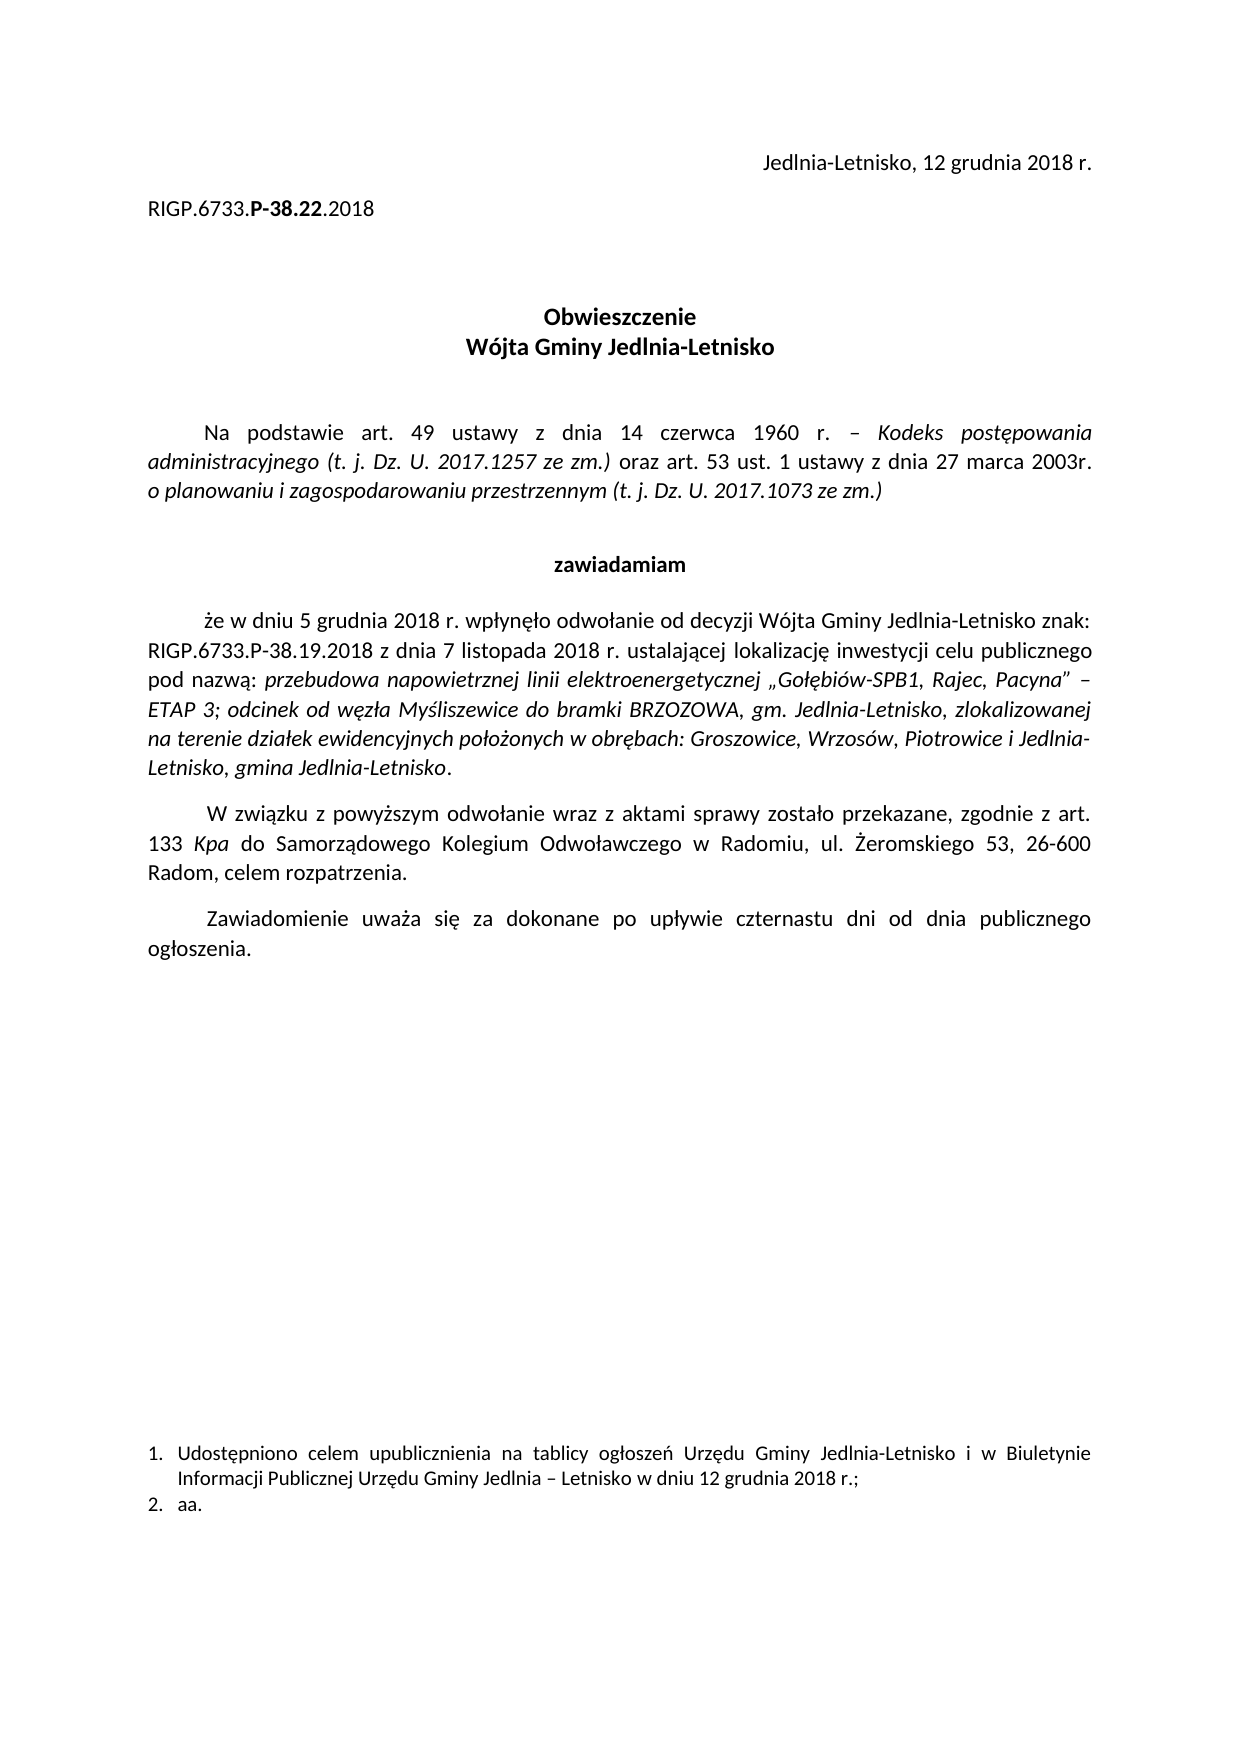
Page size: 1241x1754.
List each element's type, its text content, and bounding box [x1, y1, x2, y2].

text Na podstawie art. 49 ustawy z dnia 14 czerwca 1960 r. – Kodeks postępowania administracyjnego (t. j. Dz. U. 2017.1257 ze zm.) oraz art. 53 ust. 1 ustawy z dnia 27 marca 2003r. o planowaniu i zagospodarowaniu przestrzennym (t. j. Dz. U. 2017.1073 ze zm.) [148, 418, 1093, 504]
text Obwieszczenie [148, 301, 1093, 331]
text Wójta Gminy Jedlnia-Letnisko [148, 331, 1093, 362]
text że w dniu 5 grudnia 2018 r. wpłynęło odwołanie od decyzji Wójta Gminy Jedlnia-Letnisko znak: RIGP.6733.P-38.19.2018 z dnia 7 listopada 2018 r. ustalającej lokalizację inwestycji celu publicznego pod nazwą: przebudowa napowietrznej linii elektroenergetycznej „Gołębiów-SPB1, Rajec, Pacyna” – ETAP 3; odcinek od węzła Myśliszewice do bramki BRZOZOWA, gm. Jedlnia-Letnisko, zlokalizowanej na terenie działek ewidencyjnych położonych w obrębach: Groszowice, Wrzosów, Piotrowice i Jedlnia-Letnisko, gmina Jedlnia-Letnisko. [148, 607, 1093, 782]
list aa. [148, 1491, 1093, 1516]
text Jedlnia-Letnisko, 12 grudnia 2018 r. [148, 148, 1093, 176]
list Udostępniono celem upublicznienia na tablicy ogłoszeń Urzędu Gminy Jedlnia-Letnisko i w Biuletynie Informacji Publicznej Urzędu Gminy Jedlnia – Letnisko w dniu 12 grudnia 2018 r.; [148, 1440, 1093, 1491]
text W związku z powyższym odwołanie wraz z aktami sprawy zostało przekazane, zgodnie z art. 133 Kpa do Samorządowego Kolegium Odwoławczego w Radomiu, ul. Żeromskiego 53, 26-600 Radom, celem rozpatrzenia. [148, 799, 1093, 886]
text RIGP.6733.P-38.22.2018 [148, 194, 1093, 222]
text Zawiadomienie uważa się za dokonane po upływie czternastu dni od dnia publicznego ogłoszenia. [148, 904, 1093, 962]
text zawiadamiam [148, 551, 1093, 579]
